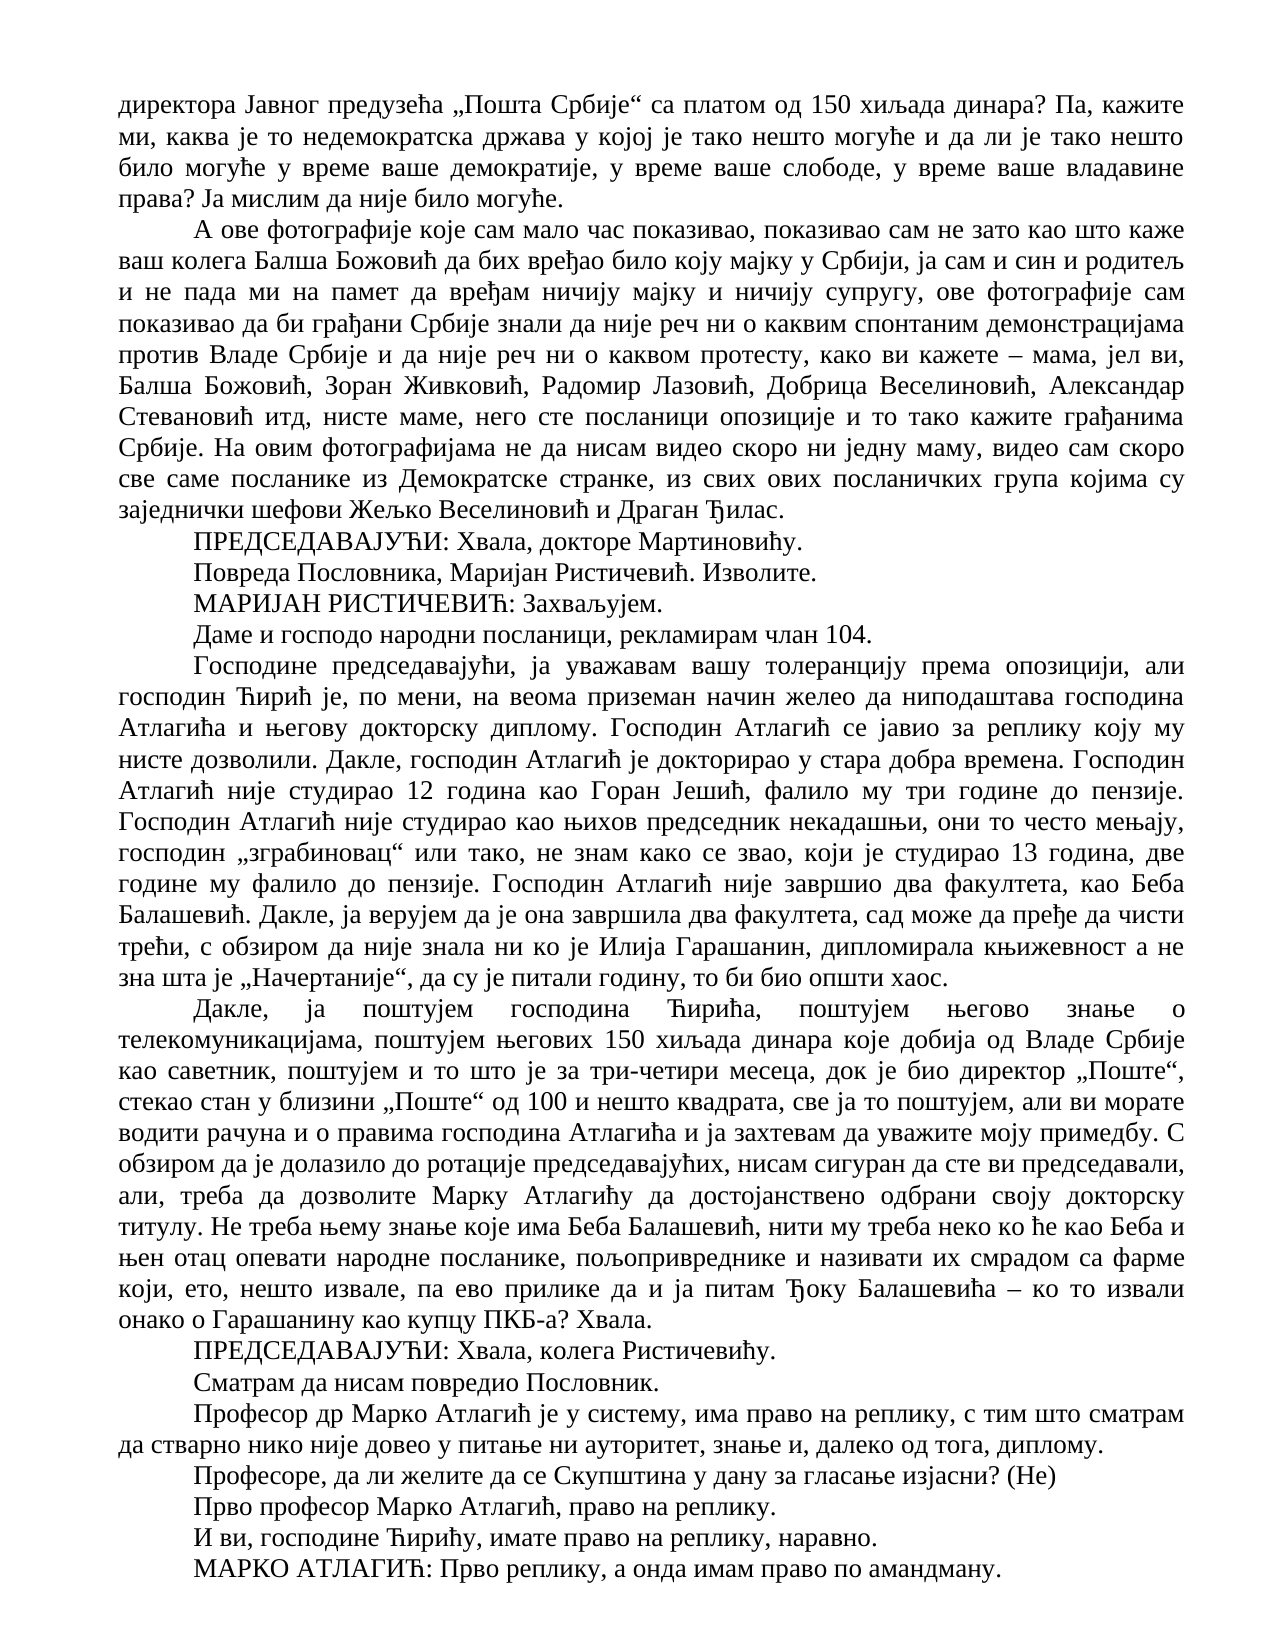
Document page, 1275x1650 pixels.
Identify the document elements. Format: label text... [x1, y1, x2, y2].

text Професоре, да ли желите да се Скупштина у дану за гласање изјасни? (Не) [118, 1459, 1186, 1490]
text Прво професор Марко Атлагић, право на реплику. [118, 1490, 1186, 1521]
text МАРКО АТЛАГИЋ: Прво реплику, а онда имам право по амандману. [118, 1552, 1186, 1584]
text Повреда Пословника, Маријан Ристичевић. Изволите. [118, 556, 1186, 587]
text А ове фотографије које сам мало час показивао, показивао сам не зато као што каже ваш колега Балша Божовић да бих вређао било коју мајку у Србији, ја сам и син и родитељ и не пада ми на памет да вређам ничију мајку и ничију супругу, ове фотографије сам показивао да би грађани Србије знали да није реч ни о каквим спонтаним демонстрацијама против Владе Србије и да није реч ни о каквом протесту, како ви кажете – мама, јел ви, Балша Божовић, Зоран Живковић, Радомир Лазовић, Добрица Веселиновић, Александар Стевановић итд, нисте маме, него сте посланици опозиције и то тако кажите грађанима Србије. На овим фотографијама не да нисам видео скоро ни једну маму, видео сам скоро све саме посланике из Демократске странке, из свих ових посланичких група којима су заједнички шефови Жељко Веселиновић и Драган Ђилас. [118, 213, 1186, 525]
text И ви, господине Ћирићу, имате право на реплику, наравно. [118, 1521, 1186, 1552]
text Господине председавајући, ја уважавам вашу толеранцију према опозицији, али господин Ћирић је, по мени, на веома приземан начин желео да ниподаштава господина Атлагића и његову докторску диплому. Господин Атлагић се јавио за реплику коју му нисте дозволили. Дакле, господин Атлагић је докторирао у стара добра времена. Господин Атлагић није студирао 12 година као Горан Јешић, фалило му три године до пензије. Господин Атлагић није студирао као њихов председник некадашњи, они то често мењају, господин „зграбиновац“ или тако, не знам како се звао, који је студирао 13 година, две године му фалило до пензије. Господин Атлагић није завршио два факултета, као Беба Балашевић. Дакле, ја верујем да је она завршила два факултета, сад може да пређе да чисти трећи, с обзиром да није знала ни ко је Илија Гарашанин, дипломирала књижевност а не зна шта је „Начертаније“, да су је питали годину, то би био општи хаос. [118, 649, 1186, 992]
text Даме и господо народни посланици, рекламирам члан 104. [118, 618, 1186, 649]
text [118, 89, 1186, 213]
text Професор др Марко Атлагић је у систему, има право на реплику, с тим што сматрам да стварно нико није довео у питање ни ауторитет, знање и, далеко од тога, диплому. [118, 1397, 1186, 1459]
text Дакле, ја поштујем господина Ћирића, поштујем његово знање о телекомуникацијама, поштујем његових 150 хиљада динара које добија од Владе Србије као саветник, поштујем и то што је за три-четири месеца, док је био директор „Поште“, стекао стан у близини „Поште“ од 100 и нешто квадрата, све ја то поштујем, али ви морате водити рачуна и о правима господина Атлагића и ја захтевам да уважите моју примедбу. С обзиром да је долазило до ротације председавајућих, нисам сигуран да сте ви председавали, али, треба да дозволите Марку Атлагићу да достојанствено одбрани своју докторску титулу. Не треба њему знање које има Беба Балашевић, нити му треба неко ко ће као Беба и њен отац опевати народне посланике, пољопривреднике и називати их смрадом са фарме који, ето, нешто извале, па ево прилике да и ја питам Ђоку Балашевића – ко то извали онако о Гарашанину као купцу ПКБ-а? Хвала. [118, 992, 1186, 1334]
text ПРЕДСЕДАВАЈУЋИ: Хвала, колега Ристичевићу. [118, 1334, 1186, 1366]
text Сматрам да нисам повредио Пословник. [118, 1366, 1186, 1397]
text ПРЕДСЕДАВАЈУЋИ: Хвала, докторе Мартиновићу. [118, 525, 1186, 556]
text МАРИЈАН РИСТИЧЕВИЋ: Захваљујем. [118, 587, 1186, 618]
